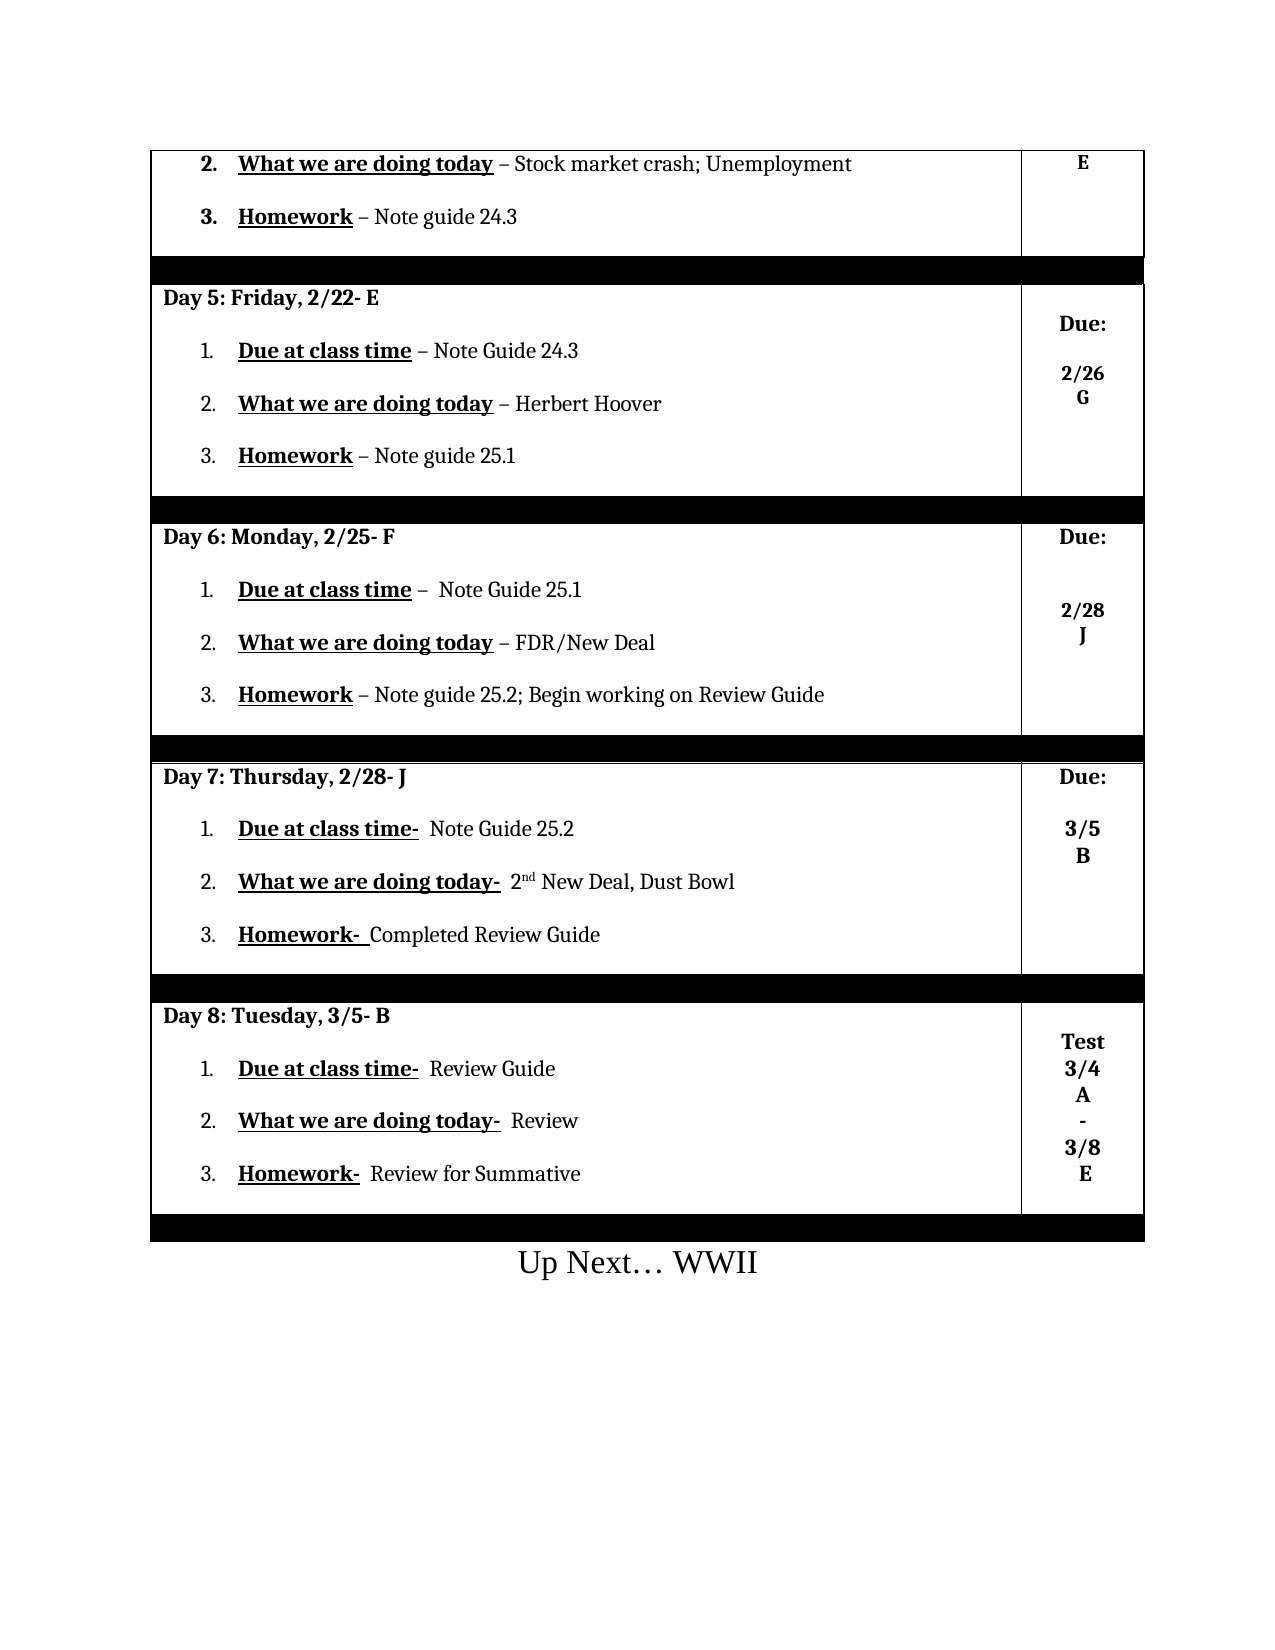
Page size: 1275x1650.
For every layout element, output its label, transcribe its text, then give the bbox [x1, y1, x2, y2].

table_cell Due: 3/5 B [1022, 764, 1143, 974]
table_cell Test 3/4 A - 3/8 E [1022, 1003, 1143, 1213]
table_cell Day 8: Tuesday, 3/5- B Due at class time- Review Guide What we are doing today- Review Homework- Review for Summative [152, 1003, 1021, 1213]
table_cell Day 5 [152, 256, 1143, 284]
table_cell Day 7: Thursday, 2/28- J Due at class time- Note Guide 25.2 What we are doing today- 2nd New Deal, Dust Bowl Homework- Completed Review Guide [152, 764, 1021, 974]
table_cell [1022, 497, 1143, 523]
table_cell [1022, 1215, 1143, 1241]
table_cell [1022, 975, 1143, 1002]
table_cell Due: 2/22 E [1022, 151, 1143, 256]
table_cell [152, 975, 1021, 1002]
table_cell [1022, 736, 1143, 762]
table_cell [152, 1215, 1021, 1241]
text Up Next… WWII [150, 1242, 1125, 1280]
table_cell [152, 736, 1021, 762]
table_cell Day 5: Friday, 2/22- E Due at class time – Note Guide 24.3 What we are doing today – Herbert Hoover Homework – Note guide 25.1 [152, 285, 1021, 496]
table_cell Due: 2/26 G [1022, 284, 1143, 496]
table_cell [152, 151, 1021, 256]
table_cell Day 6: Monday, 2/25- F Due at class time – Note Guide 25.1 What we are doing today – FDR/New Deal Homework – Note guide 25.2; Begin working on Review Guide [152, 524, 1021, 735]
table_cell Due: 2/28 J [1022, 524, 1143, 735]
table_cell [152, 497, 1021, 523]
